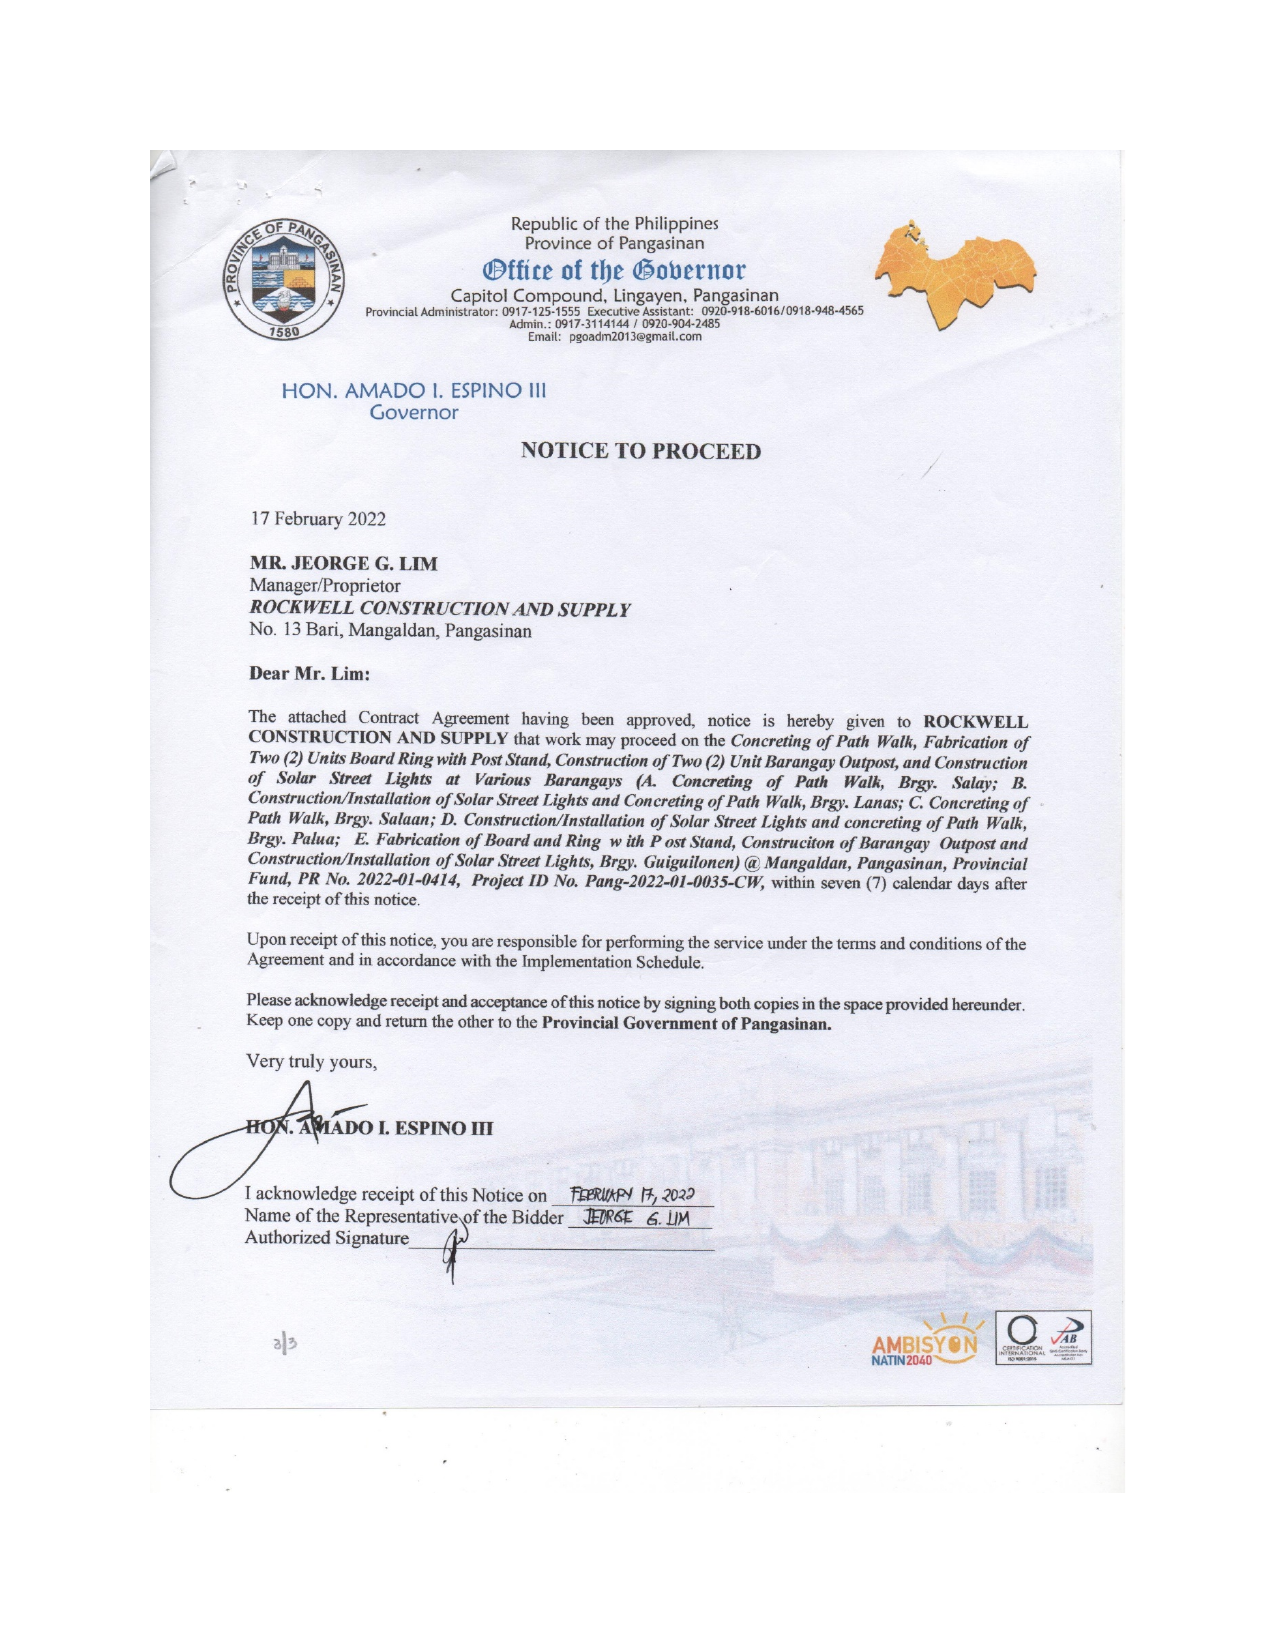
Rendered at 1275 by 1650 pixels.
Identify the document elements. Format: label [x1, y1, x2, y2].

picture [150, 150, 1125, 1493]
